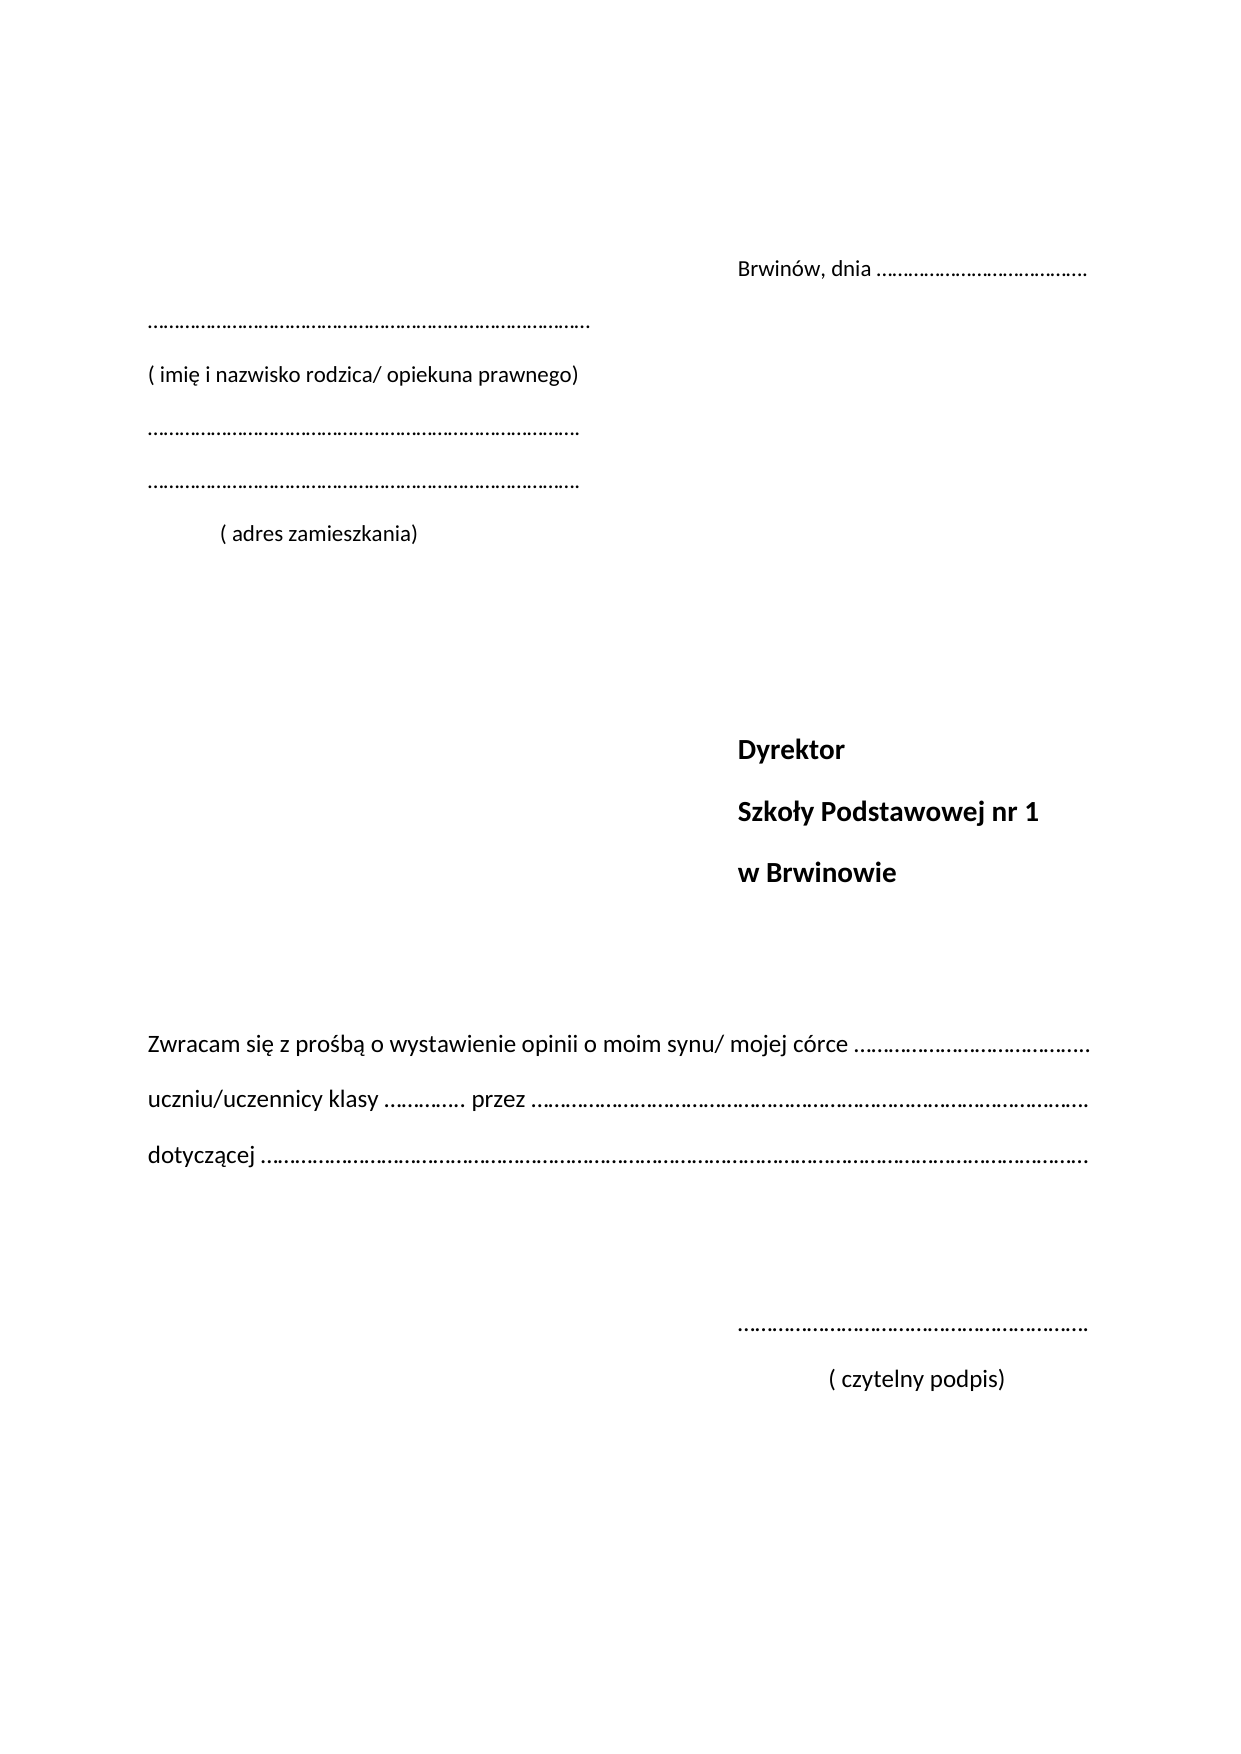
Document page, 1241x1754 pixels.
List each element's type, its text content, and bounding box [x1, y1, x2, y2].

text dotyczącej ……………………………………………………………………………………………………………………………… [148, 1139, 1093, 1170]
text w Brwinowie [148, 854, 1093, 890]
text ……………………………………………………. [148, 1307, 1093, 1337]
text Dyrektor [148, 731, 1093, 766]
text Szkoły Podstawowej nr 1 [148, 793, 1093, 828]
text ( imię i nazwisko rodzica/ opiekuna prawnego) [148, 360, 1093, 388]
text ………………………………………………………………………. [148, 413, 1093, 441]
text Zwracam się z prośbą o wystawienie opinii o moim synu/ mojej córce ………………………………….. [148, 1028, 1093, 1058]
text ………………………………………………………………………. [148, 466, 1093, 494]
text ( adres zamieszkania) [148, 519, 1093, 547]
text Brwinów, dnia …………………………………. [148, 254, 1093, 282]
text ( czytelny podpis) [148, 1363, 1093, 1393]
text ………………………………………………………………………… [148, 307, 1093, 335]
text uczniu/uczennicy klasy ………….. przez ……………………………………………………………………………………. [148, 1084, 1093, 1114]
